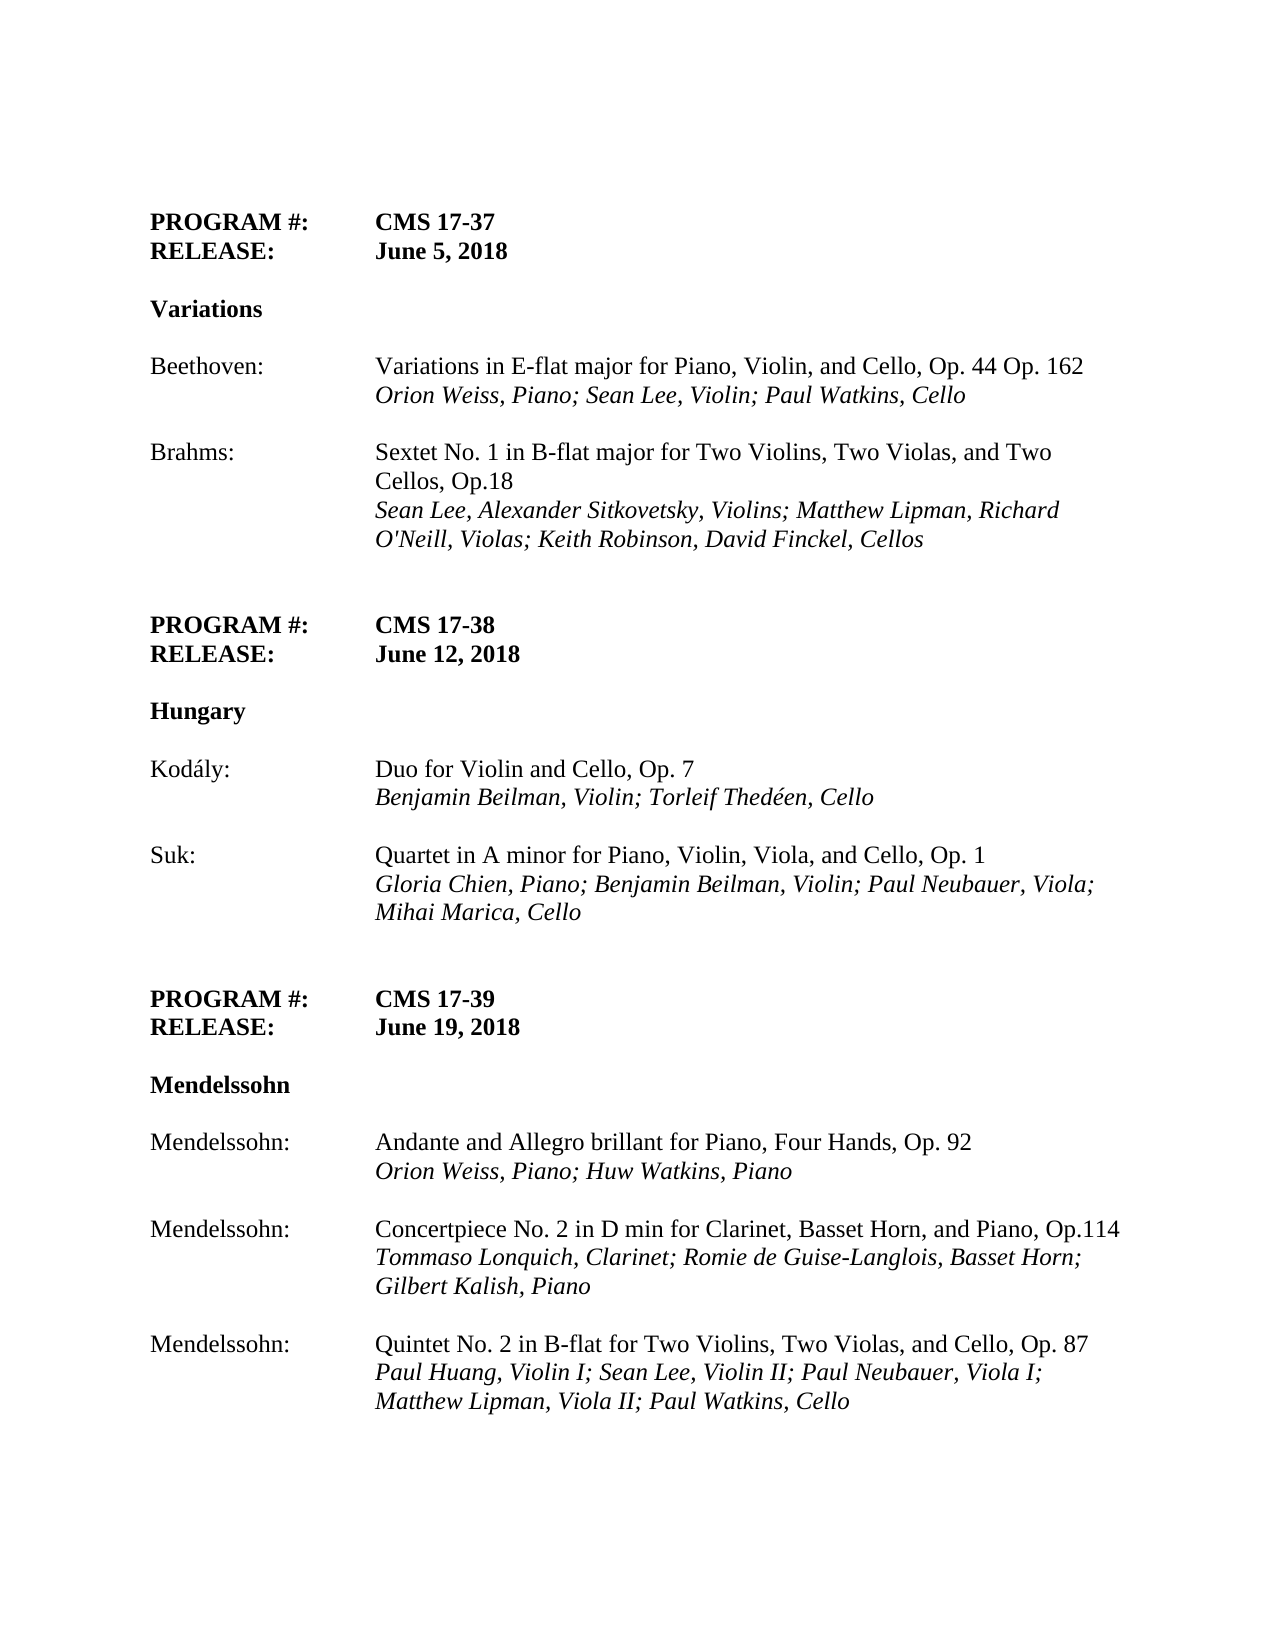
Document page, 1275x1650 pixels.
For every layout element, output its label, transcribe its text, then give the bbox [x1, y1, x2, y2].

text Mendelssohn [150, 1070, 1125, 1099]
text Mendelssohn: Andante and Allegro brillant for Piano, Four Hands, Op. 92 [150, 1127, 1125, 1156]
text Orion Weiss, Piano; Sean Lee, Violin; Paul Watkins, Cello [300, 380, 1125, 409]
text PROGRAM #: CMS 17-38 [150, 610, 1125, 639]
text Sean Lee, Alexander Sitkovetsky, Violins; Matthew Lipman, Richard O'Neill, Violas; Keith Robinson, David Finckel, Cellos [375, 495, 1125, 552]
text Beethoven: Variations in E-flat major for Piano, Violin, and Cello, Op. 44 Op. 162 [150, 351, 1125, 380]
text Brahms: Sextet No. 1 in B-flat major for Two Violins, Two Violas, and Two [150, 437, 1125, 466]
text Suk: Quartet in A minor for Piano, Violin, Viola, and Cello, Op. 1 [150, 840, 1125, 869]
text Benjamin Beilman, Violin; Torleif Thedéen, Cello [300, 782, 1125, 811]
text Variations [150, 294, 1125, 322]
text Orion Weiss, Piano; Huw Watkins, Piano [300, 1156, 1125, 1185]
text Mendelssohn: Quintet No. 2 in B-flat for Two Violins, Two Violas, and Cello, Op. 87 [150, 1329, 1125, 1357]
text Mendelssohn: Concertpiece No. 2 in D min for Clarinet, Basset Horn, and Piano, Op.114 [150, 1214, 1125, 1242]
text RELEASE: June 5, 2018 [150, 236, 1125, 265]
text Kodály: Duo for Violin and Cello, Op. 7 [150, 754, 1125, 782]
text PROGRAM #: CMS 17-37 [150, 207, 1125, 236]
text Paul Huang, Violin I; Sean Lee, Violin II; Paul Neubauer, Viola I; Matthew Lipman, Viola II; Paul Watkins, Cello [375, 1357, 1125, 1415]
text Cellos, Op.18 [300, 466, 1125, 495]
text RELEASE: June 12, 2018 [150, 639, 1125, 667]
text Gloria Chien, Piano; Benjamin Beilman, Violin; Paul Neubauer, Viola; Mihai Marica, Cello [375, 869, 1125, 926]
text RELEASE: June 19, 2018 [150, 1012, 1125, 1041]
text Tommaso Lonquich, Clarinet; Romie de Guise-Langlois, Basset Horn; Gilbert Kalish, Piano [375, 1242, 1125, 1300]
text PROGRAM #: CMS 17-39 [150, 984, 1125, 1012]
text Hungary [150, 696, 1125, 725]
